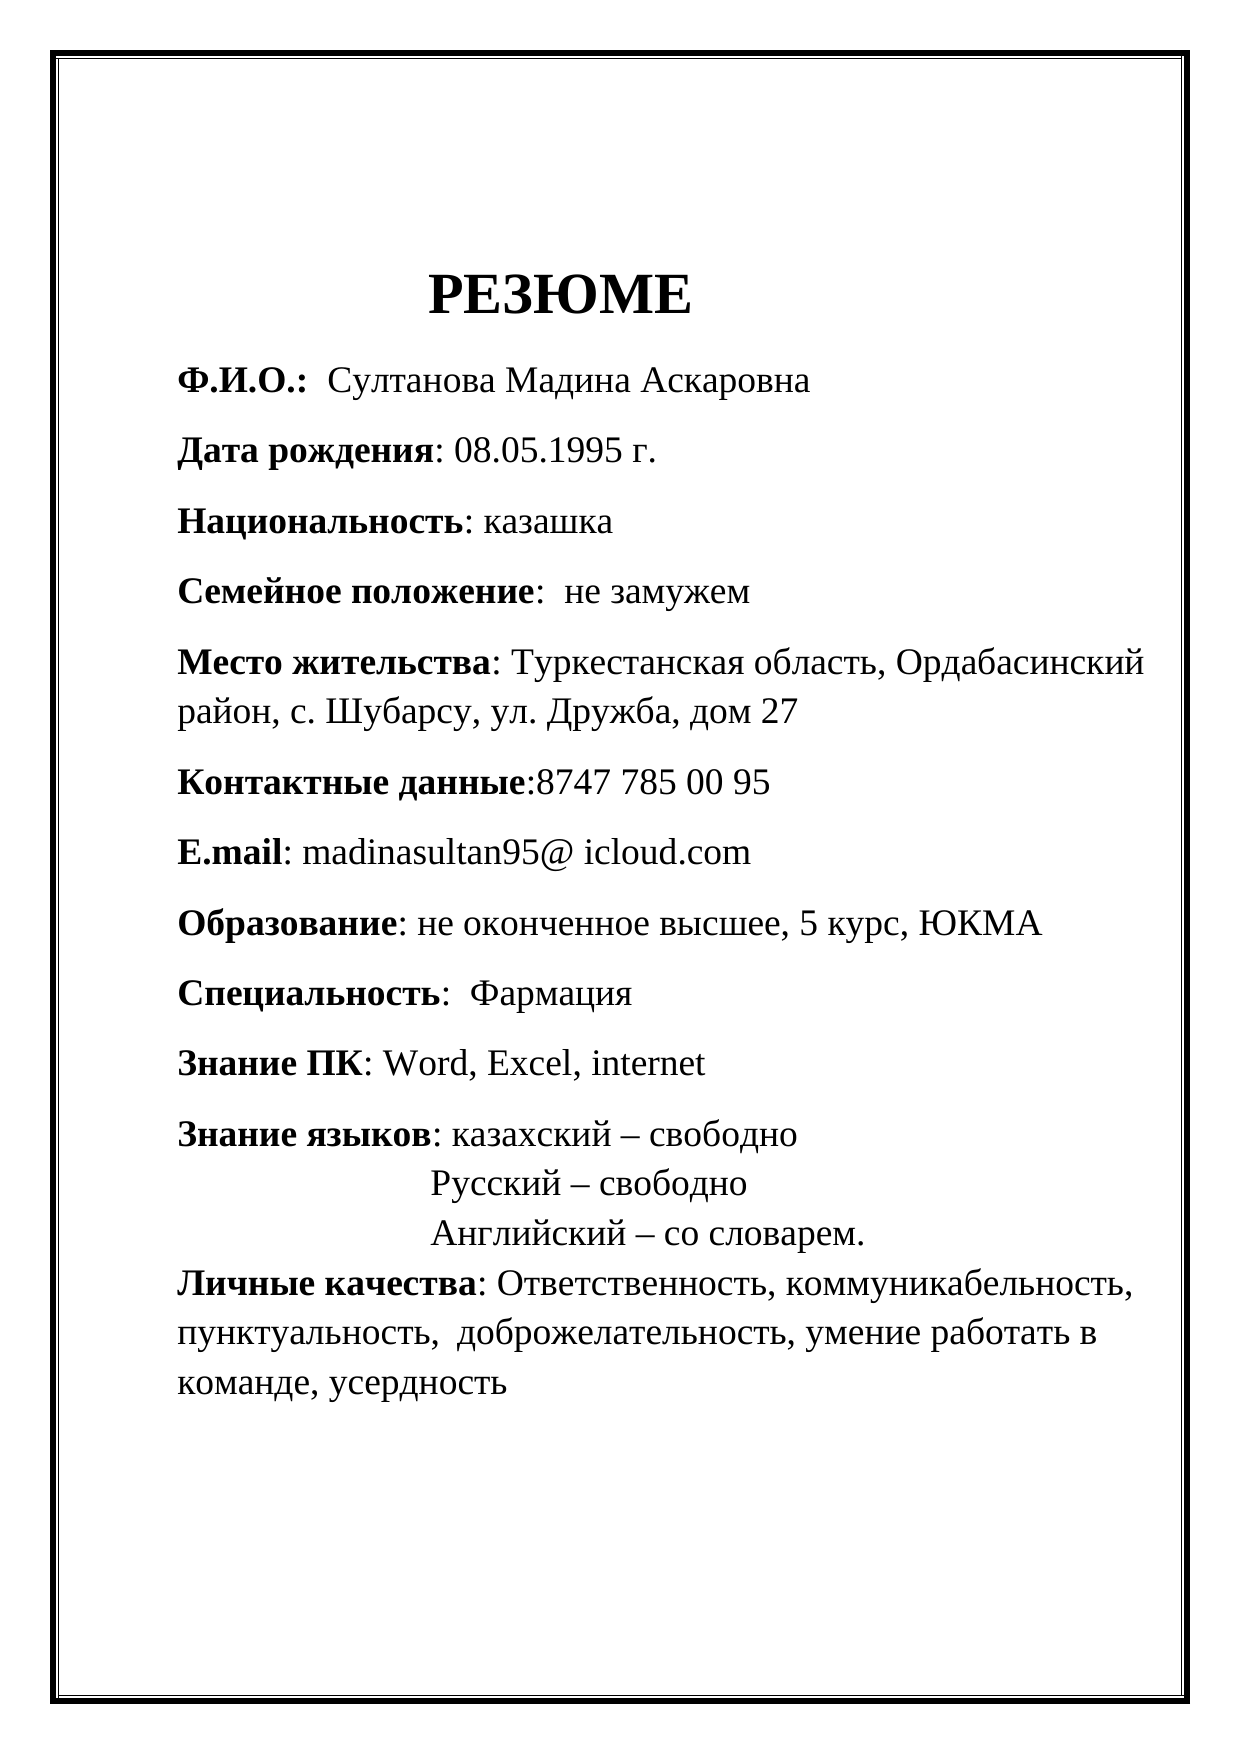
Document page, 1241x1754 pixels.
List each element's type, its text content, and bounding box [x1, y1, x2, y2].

text РЕЗЮМЕ [177, 259, 1152, 326]
text Семейное положение: не замужем [177, 569, 1152, 612]
text Место жительства: Туркестанская область, Ордабасинский район, с. Шубарсу, ул. Дружба, дом 27 [177, 639, 1152, 732]
text Национальность: казашка [177, 498, 1152, 541]
text Образование: не оконченное высшее, 5 курс, ЮКМА [177, 900, 1152, 943]
text Знание языков: казахский – свободно [177, 1111, 1152, 1154]
text Ф.И.О.: Султанова Мадина Аскаровна [177, 357, 1152, 401]
text Русский – свободно [177, 1161, 1152, 1204]
text Знание ПК: Word, Excel, internet [177, 1041, 1152, 1084]
text Дата рождения: 08.05.1995 г. [177, 428, 1152, 471]
text Английский – со словарем. [177, 1210, 1152, 1253]
text Контактные данные:8747 785 00 95 [177, 759, 1152, 802]
text Е.mail: madinasultan95@ icloud.com [177, 829, 1152, 873]
text Личные качества: Ответственность, коммуникабельность, пунктуальность, доброжелательность, умение работать в команде, усердность [177, 1260, 1152, 1402]
text Специальность: Фармация [177, 970, 1152, 1013]
